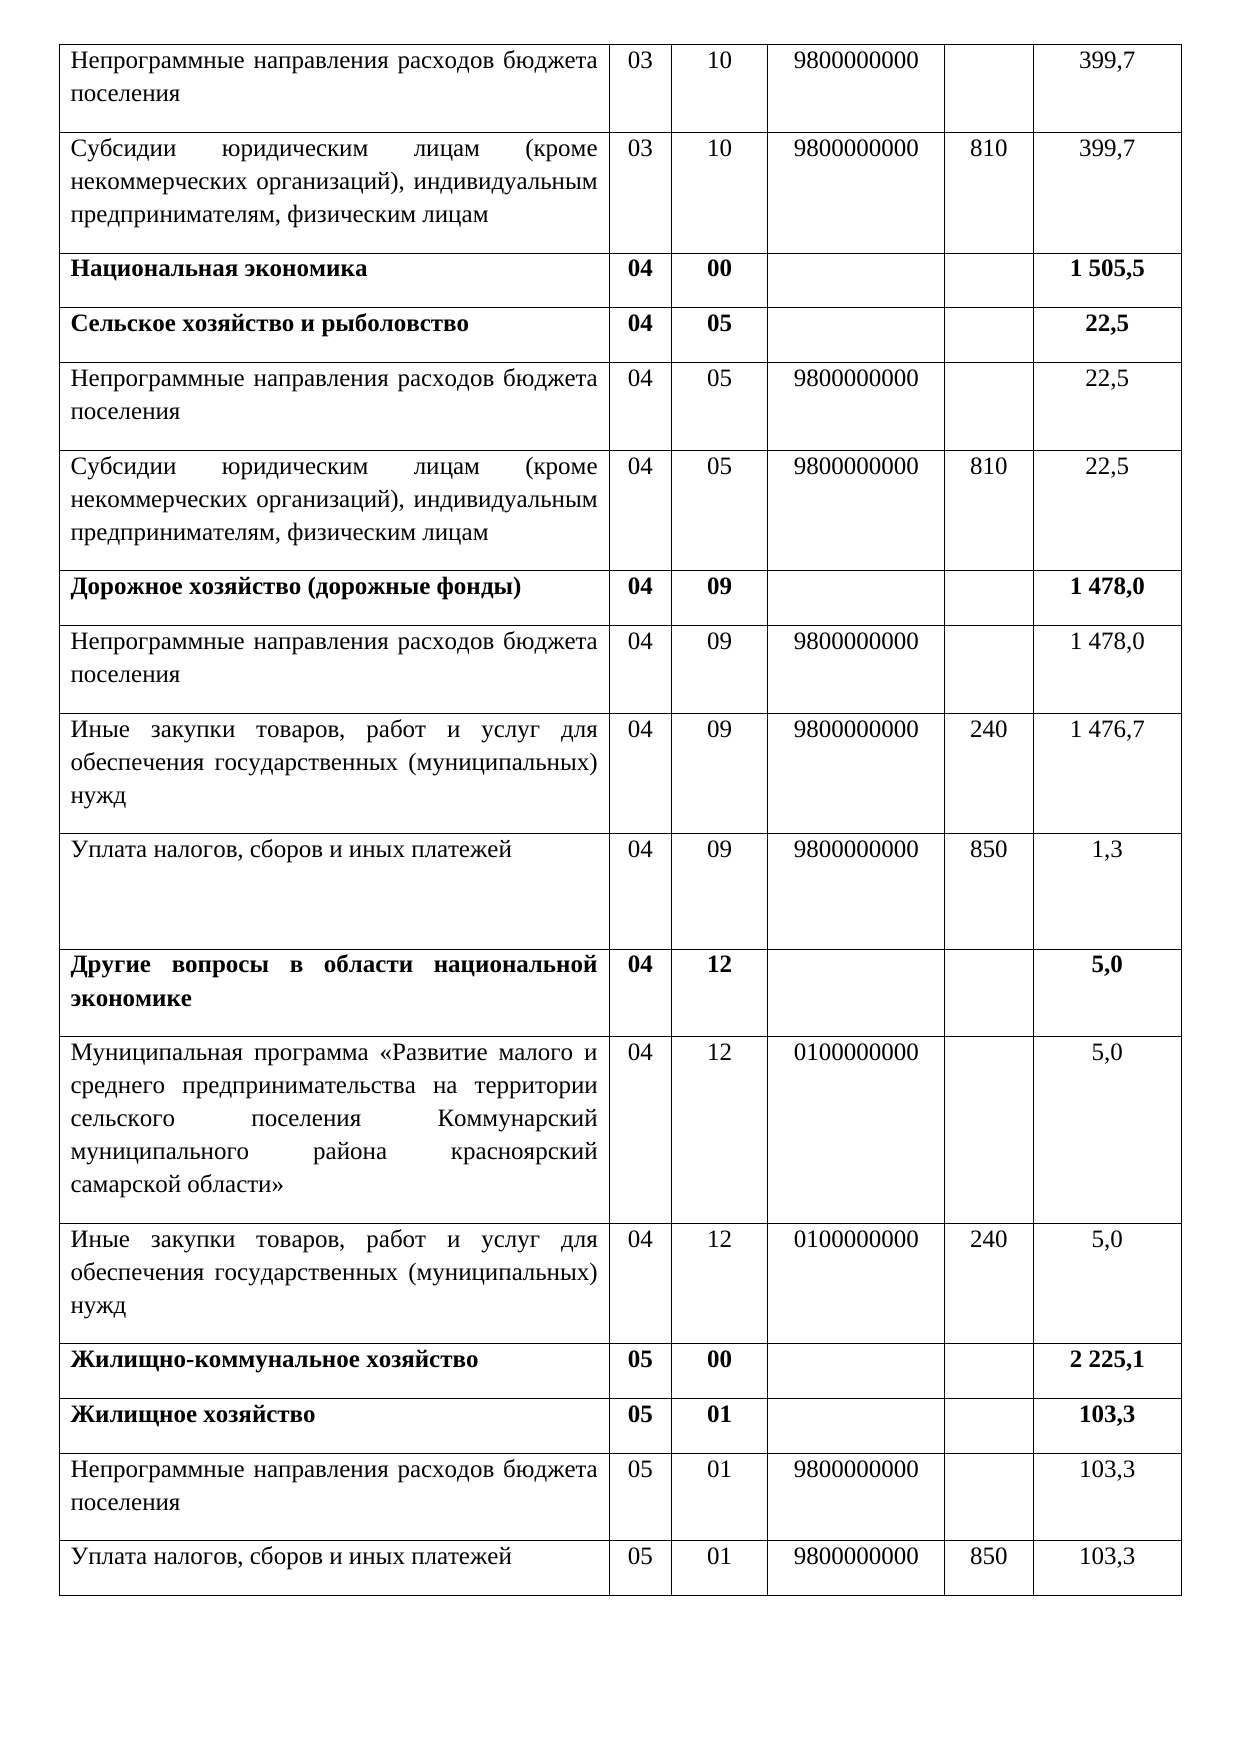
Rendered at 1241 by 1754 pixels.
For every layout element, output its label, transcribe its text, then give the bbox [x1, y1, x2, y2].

table_cell Муниципальная программа «Развитие малого и среднего предпринимательства на территории сельского поселения Коммунарский муниципального района красноярский самарской области» [60, 1037, 609, 1223]
table_cell 240 [945, 714, 1033, 833]
table_cell 04 [610, 363, 671, 450]
table_cell 850 [945, 834, 1033, 948]
table_cell 9800000000 [768, 363, 944, 450]
table_cell 1 478,0 [1034, 626, 1181, 713]
table_cell 04 [610, 714, 671, 833]
table_cell 1,3 [1034, 834, 1181, 948]
table_cell [945, 1037, 1033, 1223]
table_cell 04 [610, 626, 671, 713]
table_cell 04 [610, 451, 671, 570]
table_cell 05 [610, 1399, 671, 1453]
table_cell 9800000000 [768, 1454, 944, 1540]
table_cell 04 [610, 950, 671, 1036]
table_cell [945, 1399, 1033, 1453]
table_cell Другие вопросы в области национальной экономике [60, 950, 609, 1036]
table_cell 2 225,1 [1034, 1344, 1181, 1398]
table_cell 5,0 [1034, 1224, 1181, 1343]
table_cell 5,0 [1034, 950, 1181, 1036]
table_cell [945, 1344, 1033, 1398]
table_cell 10 [672, 133, 767, 252]
table_cell [945, 1454, 1033, 1540]
table_cell 22,5 [1034, 451, 1181, 570]
table_cell 09 [672, 626, 767, 713]
table_cell [768, 1344, 944, 1398]
table_cell 05 [610, 1344, 671, 1398]
table_cell 03 [610, 45, 671, 132]
table_cell 05 [672, 363, 767, 450]
table_cell [945, 45, 1033, 132]
table_cell 9800000000 [768, 714, 944, 833]
table_cell 03 [610, 133, 671, 252]
table_cell 9800000000 [768, 451, 944, 570]
table_cell 399,7 [1034, 133, 1181, 252]
table_cell 1 478,0 [1034, 571, 1181, 625]
table_cell 9800000000 [768, 45, 944, 132]
table_cell Национальная экономика [60, 254, 609, 307]
table_cell 00 [672, 254, 767, 307]
table_cell 00 [672, 1344, 767, 1398]
table_cell 0100000000 [768, 1224, 944, 1343]
table_cell [768, 1399, 944, 1453]
table_cell Непрограммные направления расходов бюджета поселения [60, 45, 609, 132]
table_cell 12 [672, 1224, 767, 1343]
table_cell [768, 254, 944, 307]
table_cell 12 [672, 1037, 767, 1223]
table_cell Непрограммные направления расходов бюджета поселения [60, 626, 609, 713]
table_cell Иные закупки товаров, работ и услуг для обеспечения государственных (муниципальных) нужд [60, 1224, 609, 1343]
table_cell 103,3 [1034, 1399, 1181, 1453]
table_cell 9800000000 [768, 626, 944, 713]
table_cell Уплата налогов, сборов и иных платежей [60, 1541, 609, 1595]
table_cell 04 [610, 834, 671, 948]
table_cell 01 [672, 1399, 767, 1453]
table_cell Уплата налогов, сборов и иных платежей [60, 834, 609, 948]
table_cell 810 [945, 451, 1033, 570]
table_cell 05 [672, 451, 767, 570]
table_cell [945, 950, 1033, 1036]
table_cell 1 476,7 [1034, 714, 1181, 833]
table_cell 05 [610, 1454, 671, 1540]
table_cell [945, 363, 1033, 450]
table_cell Жилищное хозяйство [60, 1399, 609, 1453]
table_cell 01 [672, 1454, 767, 1540]
table_cell 10 [672, 45, 767, 132]
table_cell 12 [672, 950, 767, 1036]
table_cell 850 [945, 1541, 1033, 1595]
table_cell Жилищно-коммунальное хозяйство [60, 1344, 609, 1398]
table_cell 9800000000 [768, 1541, 944, 1595]
table_cell 04 [610, 308, 671, 362]
table_cell 09 [672, 834, 767, 948]
table_cell 9800000000 [768, 834, 944, 948]
table_cell 103,3 [1034, 1541, 1181, 1595]
table_cell 01 [672, 1541, 767, 1595]
table_cell 04 [610, 1037, 671, 1223]
table_cell 05 [610, 1541, 671, 1595]
table_cell Дорожное хозяйство (дорожные фонды) [60, 571, 609, 625]
table_cell 1 505,5 [1034, 254, 1181, 307]
table_cell [768, 950, 944, 1036]
table_cell 0100000000 [768, 1037, 944, 1223]
table_cell Субсидии юридическим лицам (кроме некоммерческих организаций), индивидуальным предпринимателям, физическим лицам [60, 451, 609, 570]
table_cell 399,7 [1034, 45, 1181, 132]
table_cell [945, 626, 1033, 713]
table_cell 810 [945, 133, 1033, 252]
table_cell Субсидии юридическим лицам (кроме некоммерческих организаций), индивидуальным предпринимателям, физическим лицам [60, 133, 609, 252]
table_cell [768, 308, 944, 362]
table_cell 04 [610, 1224, 671, 1343]
table_cell [945, 571, 1033, 625]
table_cell 240 [945, 1224, 1033, 1343]
table_cell [945, 254, 1033, 307]
table_cell 5,0 [1034, 1037, 1181, 1223]
table_cell 09 [672, 714, 767, 833]
table_cell 09 [672, 571, 767, 625]
table_cell [768, 571, 944, 625]
table_cell Сельское хозяйство и рыболовство [60, 308, 609, 362]
table_cell 22,5 [1034, 363, 1181, 450]
table_cell 05 [672, 308, 767, 362]
table_cell Иные закупки товаров, работ и услуг для обеспечения государственных (муниципальных) нужд [60, 714, 609, 833]
table_cell 04 [610, 571, 671, 625]
table_cell 22,5 [1034, 308, 1181, 362]
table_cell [60, 1454, 609, 1540]
table_cell 103,3 [1034, 1454, 1181, 1540]
table_cell Непрограммные направления расходов бюджета поселения [60, 363, 609, 450]
table_cell [945, 308, 1033, 362]
table_cell 04 [610, 254, 671, 307]
table_cell 9800000000 [768, 133, 944, 252]
